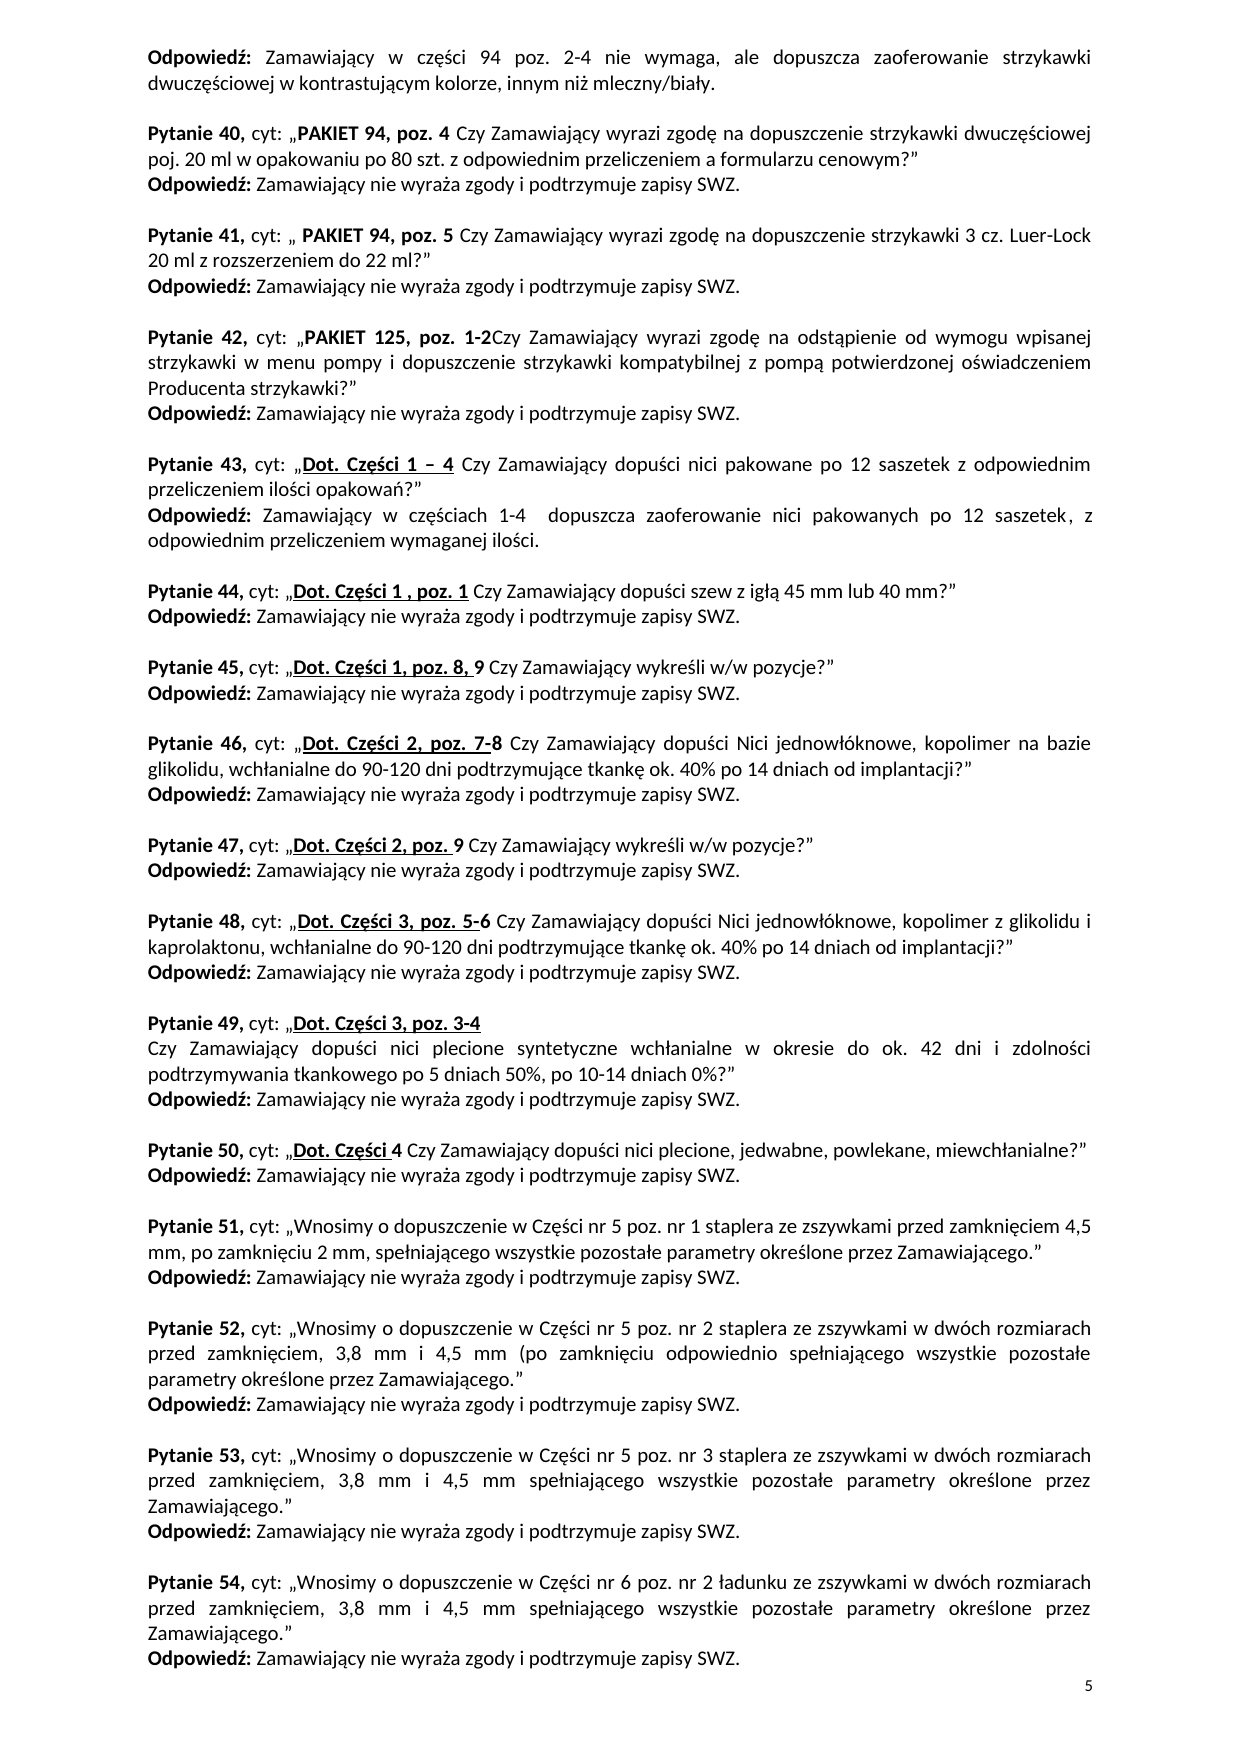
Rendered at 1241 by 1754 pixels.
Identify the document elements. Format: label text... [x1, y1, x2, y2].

list Pytanie 53, cyt: „Wnosimy o dopuszczenie w Części nr 5 poz. nr 3 staplera ze zszywkami w dwóch rozmiarach przed zamknięciem, 3,8 mm i 4,5 mm spełniającego wszystkie pozostałe parametry określone przez Zamawiającego.” [148, 1442, 1093, 1518]
list Odpowiedź: Zamawiający nie wyraża zgody i podtrzymuje zapisy SWZ. [148, 680, 1093, 705]
list Odpowiedź: Zamawiający nie wyraża zgody i podtrzymuje zapisy SWZ. [148, 1391, 1093, 1417]
list Pytanie 47, cyt: „Dot. Części 2, poz. 9 Czy Zamawiający wykreśli w/w pozycje?” [148, 832, 1093, 858]
list Pytanie 54, cyt: „Wnosimy o dopuszczenie w Części nr 6 poz. nr 2 ładunku ze zszywkami w dwóch rozmiarach przed zamknięciem, 3,8 mm i 4,5 mm spełniającego wszystkie pozostałe parametry określone przez Zamawiającego.” [148, 1569, 1093, 1646]
list Odpowiedź: Zamawiający nie wyraża zgody i podtrzymuje zapisy SWZ. [148, 1264, 1093, 1290]
list Odpowiedź: Zamawiający nie wyraża zgody i podtrzymuje zapisy SWZ. [148, 1646, 1093, 1671]
list Odpowiedź: Zamawiający nie wyraża zgody i podtrzymuje zapisy SWZ. [148, 400, 1093, 426]
list Odpowiedź: Zamawiający nie wyraża zgody i podtrzymuje zapisy SWZ. [148, 1086, 1093, 1112]
list Odpowiedź: Zamawiający nie wyraża zgody i podtrzymuje zapisy SWZ. [148, 171, 1093, 197]
text Pytanie 40, cyt: „PAKIET 94, poz. 4 Czy Zamawiający wyrazi zgodę na dopuszczenie strzykawki dwuczęściowej poj. 20 ml w opakowaniu po 80 szt. z odpowiednim przeliczeniem a formularzu cenowym?” [148, 121, 1093, 171]
list Pytanie 46, cyt: „Dot. Części 2, poz. 7-8 Czy Zamawiający dopuści Nici jednowłóknowe, kopolimer na bazie glikolidu, wchłanialne do 90-120 dni podtrzymujące tkankę ok. 40% po 14 dniach od implantacji?” [148, 731, 1093, 781]
list Czy Zamawiający dopuści nici plecione syntetyczne wchłanialne w okresie do ok. 42 dni i zdolności podtrzymywania tkankowego po 5 dniach 50%, po 10-14 dniach 0%?” [148, 1036, 1093, 1086]
text Pytanie 41, cyt: „ PAKIET 94, poz. 5 Czy Zamawiający wyrazi zgodę na dopuszczenie strzykawki 3 cz. Luer-Lock 20 ml z rozszerzeniem do 22 ml?” [148, 222, 1093, 273]
list Pytanie 48, cyt: „Dot. Części 3, poz. 5-6 Czy Zamawiający dopuści Nici jednowłóknowe, kopolimer z glikolidu i kaprolaktonu, wchłanialne do 90-120 dni podtrzymujące tkankę ok. 40% po 14 dniach od implantacji?” [148, 908, 1093, 959]
list Pytanie 45, cyt: „Dot. Części 1, poz. 8, 9 Czy Zamawiający wykreśli w/w pozycje?” [148, 654, 1093, 680]
list Pytanie 42, cyt: „PAKIET 125, poz. 1-2Czy Zamawiający wyrazi zgodę na odstąpienie od wymogu wpisanej strzykawki w menu pompy i dopuszczenie strzykawki kompatybilnej z pompą potwierdzonej oświadczeniem Producenta strzykawki?” [148, 324, 1093, 400]
list Odpowiedź: Zamawiający nie wyraża zgody i podtrzymuje zapisy SWZ. [148, 273, 1093, 298]
list Odpowiedź: Zamawiający nie wyraża zgody i podtrzymuje zapisy SWZ. [148, 1518, 1093, 1544]
list Odpowiedź: Zamawiający w częściach 1-4 dopuszcza zaoferowanie nici pakowanych po 12 saszetek, z odpowiednim przeliczeniem wymaganej ilości. [148, 502, 1093, 553]
list Odpowiedź: Zamawiający nie wyraża zgody i podtrzymuje zapisy SWZ. [148, 781, 1093, 807]
list Odpowiedź: Zamawiający nie wyraża zgody i podtrzymuje zapisy SWZ. [148, 959, 1093, 985]
list Pytanie 52, cyt: „Wnosimy o dopuszczenie w Części nr 5 poz. nr 2 staplera ze zszywkami w dwóch rozmiarach przed zamknięciem, 3,8 mm i 4,5 mm (po zamknięciu odpowiednio spełniającego wszystkie pozostałe parametry określone przez Zamawiającego.” [148, 1315, 1093, 1391]
list Pytanie 44, cyt: „Dot. Części 1 , poz. 1 Czy Zamawiający dopuści szew z igłą 45 mm lub 40 mm?” [148, 578, 1093, 603]
list Pytanie 51, cyt: „Wnosimy o dopuszczenie w Części nr 5 poz. nr 1 staplera ze zszywkami przed zamknięciem 4,5 mm, po zamknięciu 2 mm, spełniającego wszystkie pozostałe parametry określone przez Zamawiającego.” [148, 1213, 1093, 1264]
list Odpowiedź: Zamawiający nie wyraża zgody i podtrzymuje zapisy SWZ. [148, 1163, 1093, 1188]
list Odpowiedź: Zamawiający nie wyraża zgody i podtrzymuje zapisy SWZ. [148, 603, 1093, 629]
list Odpowiedź: Zamawiający nie wyraża zgody i podtrzymuje zapisy SWZ. [148, 858, 1093, 883]
list Odpowiedź: Zamawiający w części 94 poz. 2-4 nie wymaga, ale dopuszcza zaoferowanie strzykawki dwuczęściowej w kontrastującym kolorze, innym niż mleczny/biały. [148, 44, 1093, 95]
list Pytanie 43, cyt: „Dot. Części 1 – 4 Czy Zamawiający dopuści nici pakowane po 12 saszetek z odpowiednim przeliczeniem ilości opakowań?” [148, 451, 1093, 502]
list Pytanie 49, cyt: „Dot. Części 3, poz. 3-4 [148, 1010, 1093, 1036]
list Pytanie 50, cyt: „Dot. Części 4 Czy Zamawiający dopuści nici plecione, jedwabne, powlekane, miewchłanialne?” [148, 1137, 1093, 1163]
